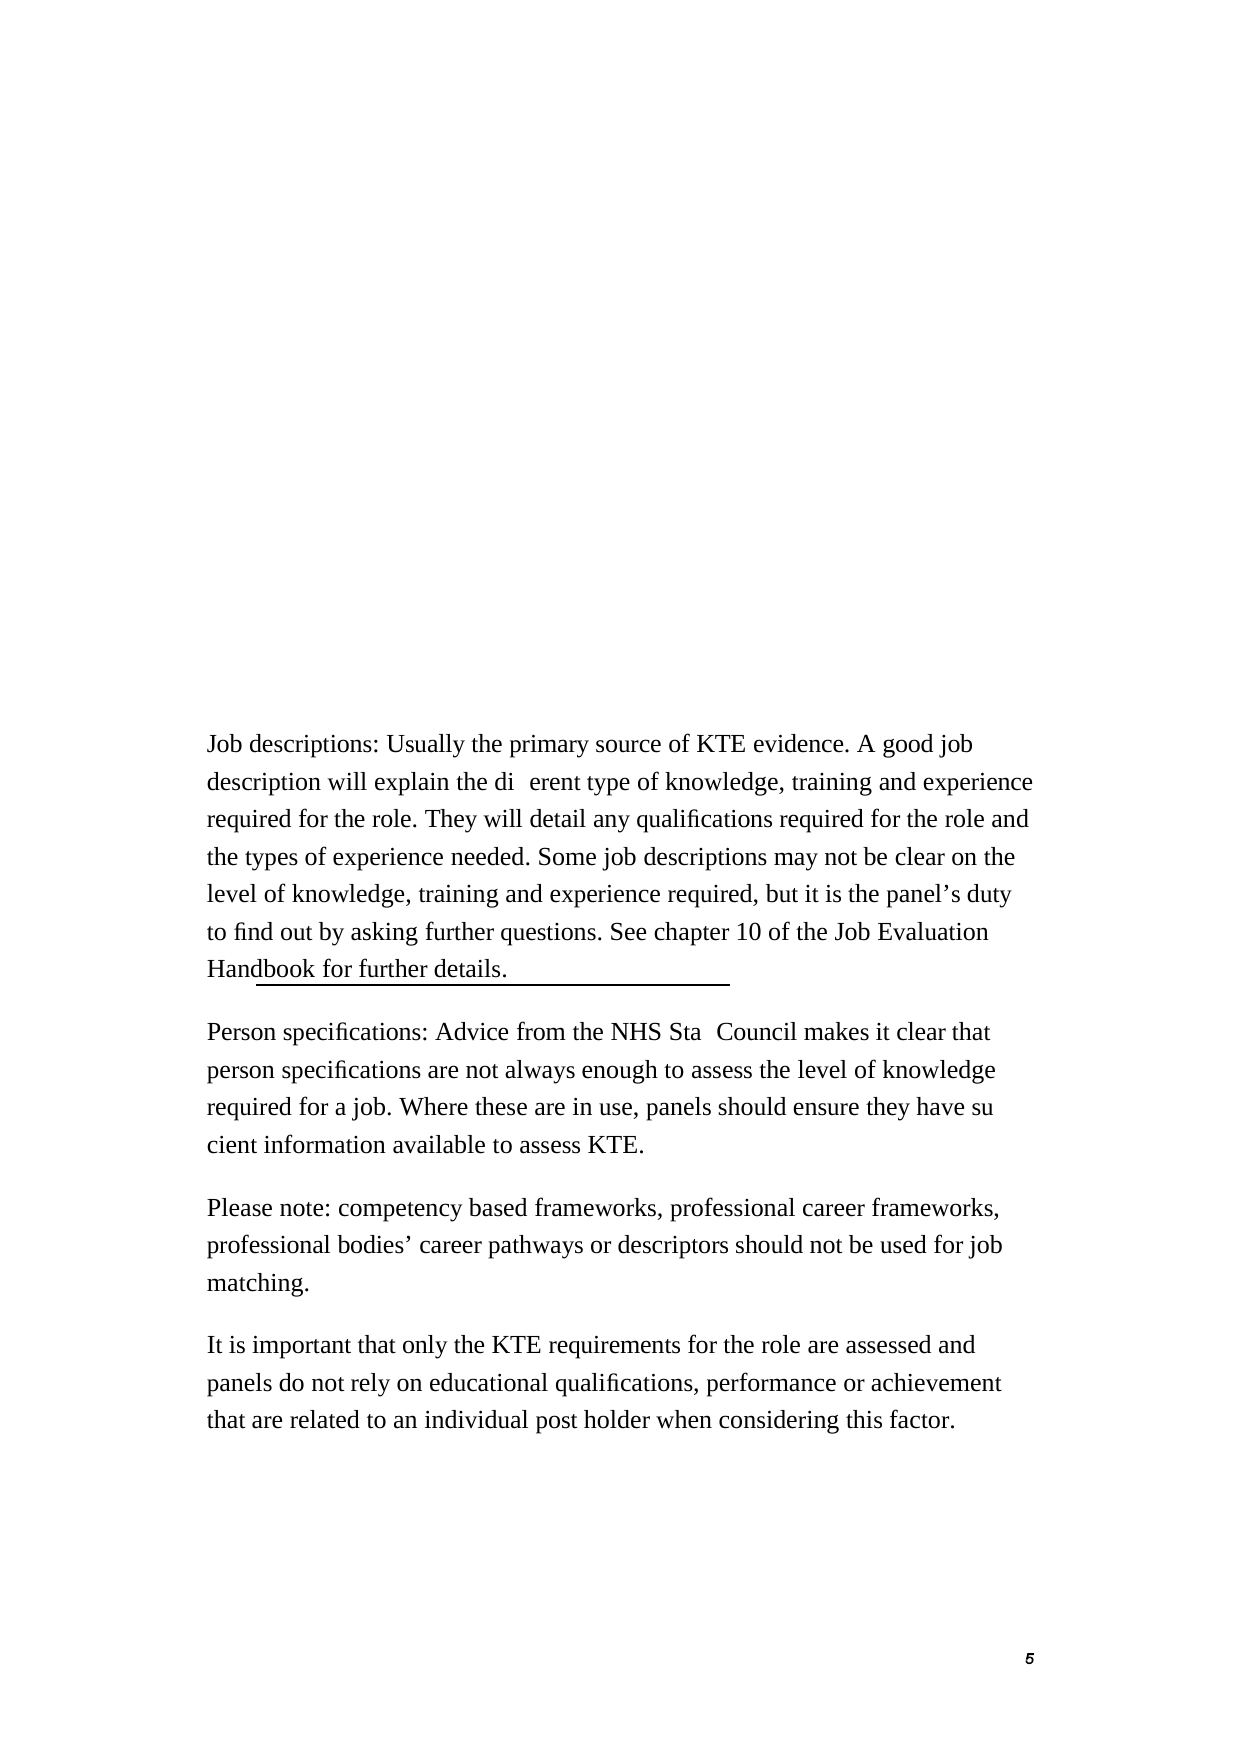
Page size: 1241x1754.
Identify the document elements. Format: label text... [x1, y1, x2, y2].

text Job descriptions: Usually the primary source of KTE evidence. A good job description will explain the di erent type of knowledge, training and experience required for the role. They will detail any qualiﬁcations required for the role and the types of experience needed. Some job descriptions may not be clear on the level of knowledge, training and experience required, but it is the panel’s duty to ﬁnd out by asking further questions. See chapter 10 of the Job Evaluation Handbook for further details. [207, 728, 1037, 983]
text Please note: competency based frameworks, professional career frameworks, professional bodies’ career pathways or descriptors should not be used for job matching. [207, 1192, 1024, 1297]
text Person speciﬁcations: Advice from the NHS Sta Council makes it clear that person speciﬁcations are not always enough to assess the level of knowledge required for a job. Where these are in use, panels should ensure they have su cient information available to assess KTE. [207, 1016, 1024, 1159]
text It is important that only the KTE requirements for the role are assessed and panels do not rely on educational qualiﬁcations, performance or achievement that are related to an individual post holder when considering this factor. [207, 1329, 1024, 1434]
